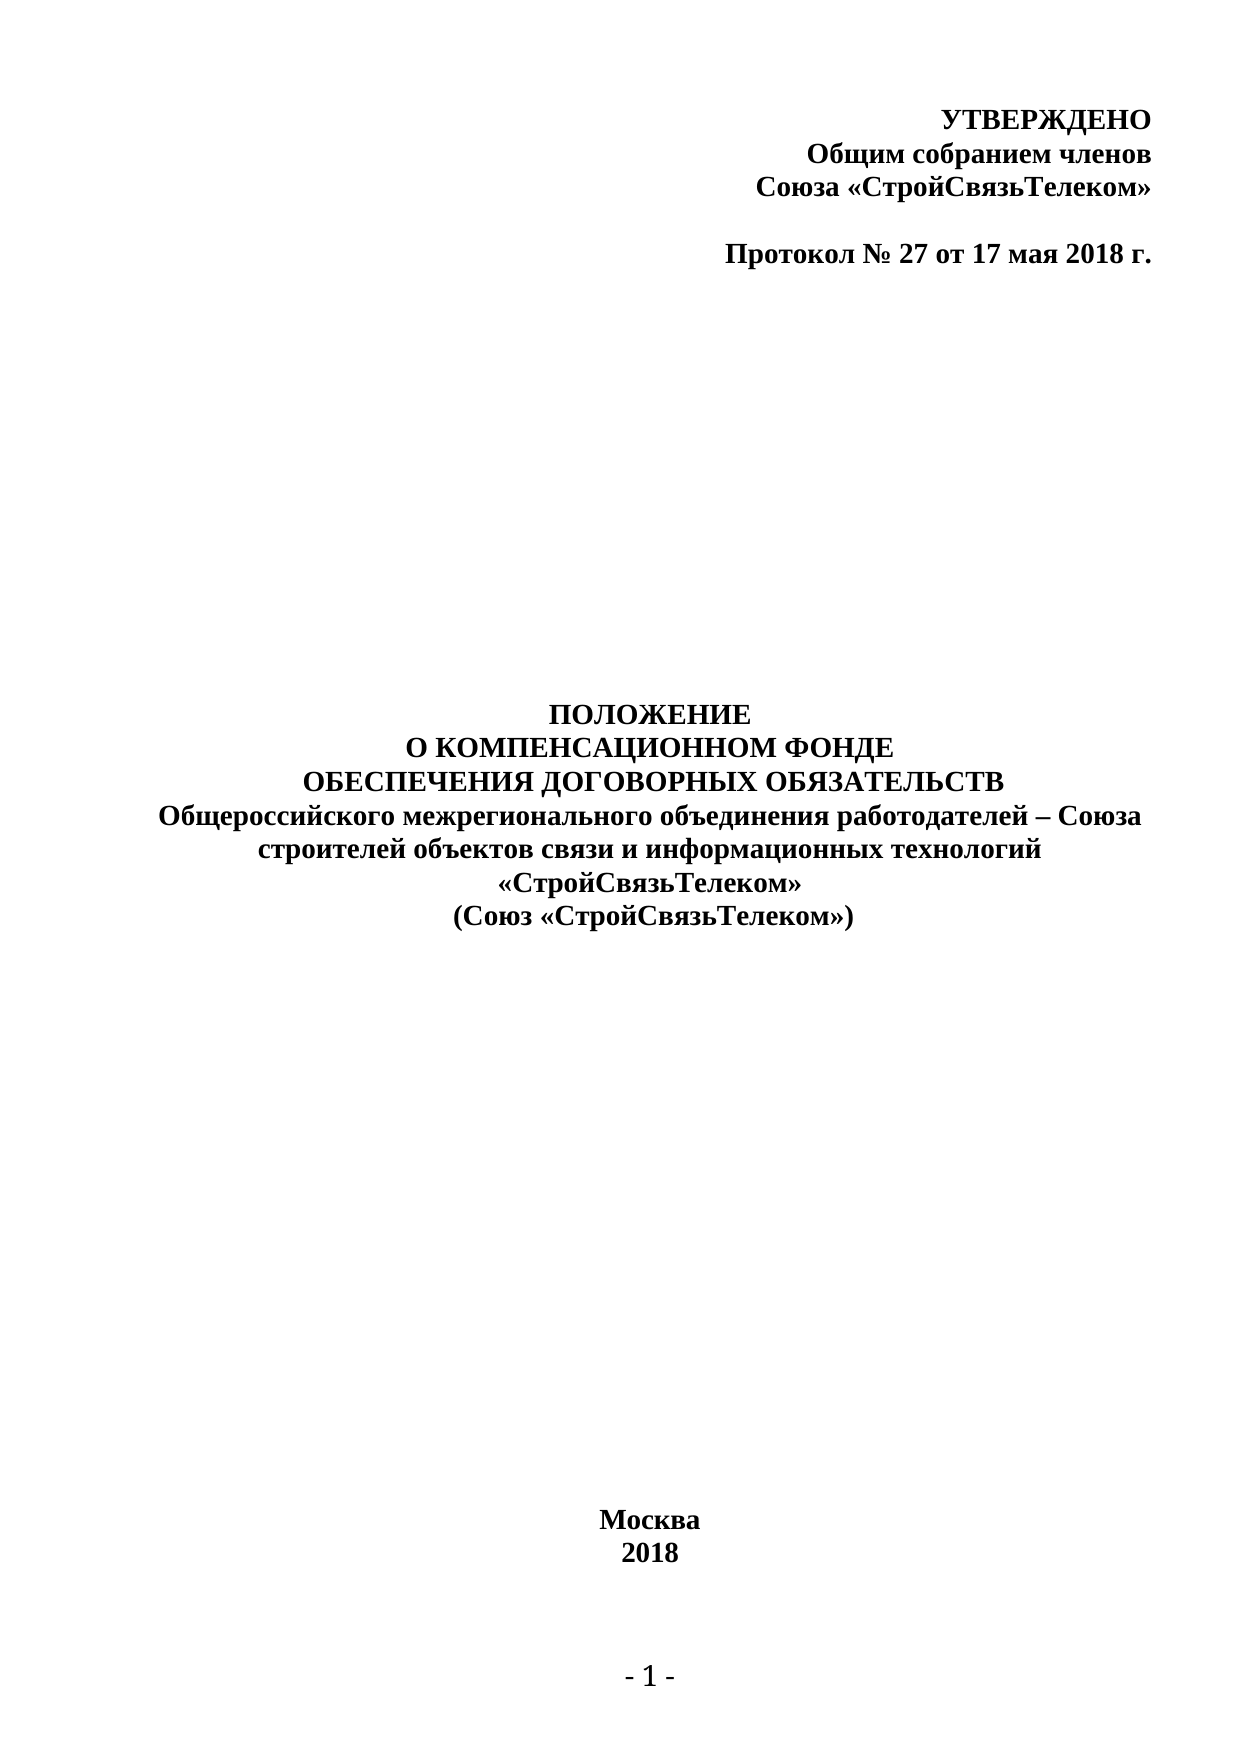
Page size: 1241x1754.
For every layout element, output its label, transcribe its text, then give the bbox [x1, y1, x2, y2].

text Общим собранием членов [148, 136, 1152, 169]
text 2018 [148, 1536, 1152, 1569]
text ОБЕСПЕЧЕНИЯ ДОГОВОРНЫХ ОБЯЗАТЕЛЬСТВ [148, 764, 1152, 798]
text Общероссийского межрегионального объединения работодателей – Союза строителей объектов связи и информационных технологий «СтройСвязьТелеком» [148, 798, 1152, 898]
text Москва [148, 1502, 1152, 1536]
text ПОЛОЖЕНИЕ [148, 697, 1152, 731]
text (Союз «СтройСвязьТелеком») [148, 898, 1152, 932]
text О КОМПЕНСАЦИОННОМ ФОНДЕ [148, 731, 1152, 764]
text Протокол № 27 от 17 мая 2018 г. [148, 237, 1152, 270]
text Союза «СтройСвязьТелеком» [148, 169, 1152, 203]
text УТВЕРЖДЕНО [148, 102, 1152, 136]
